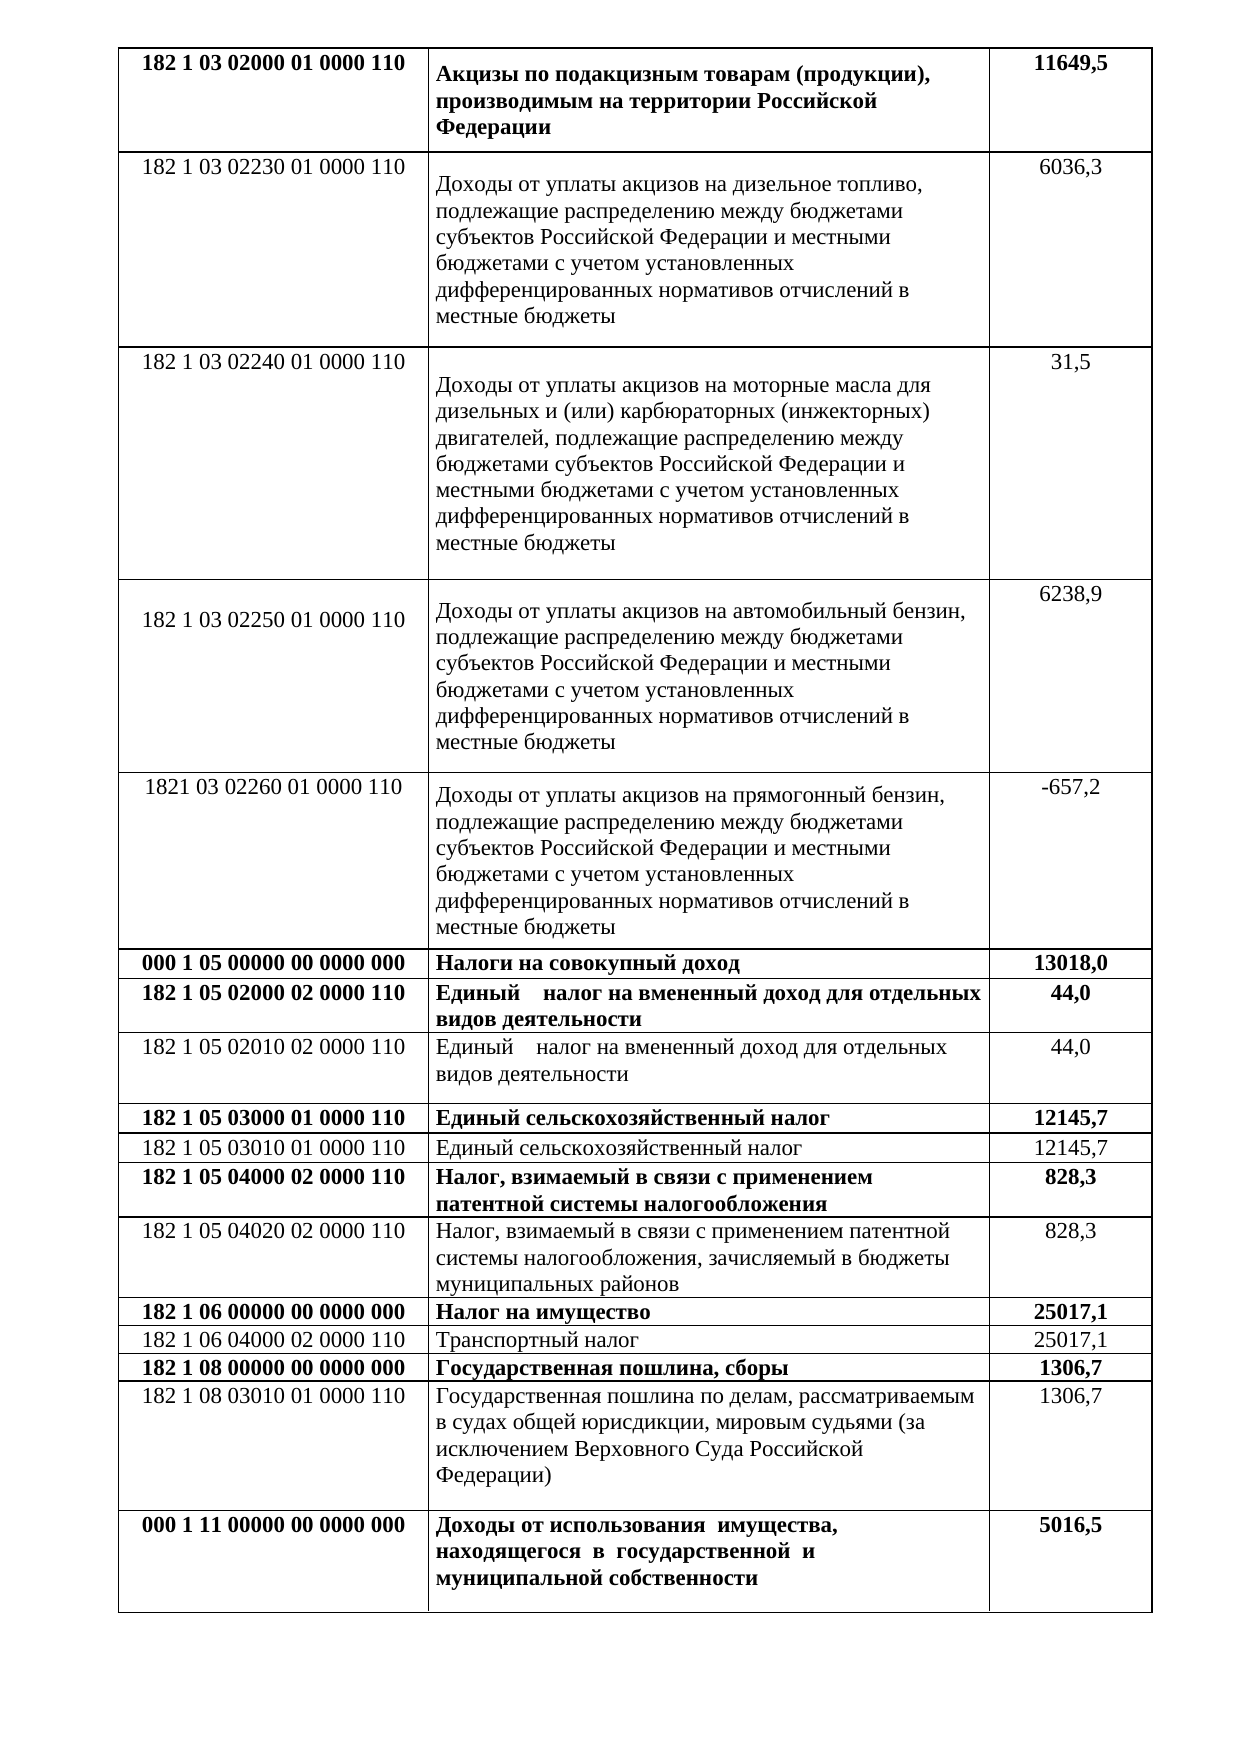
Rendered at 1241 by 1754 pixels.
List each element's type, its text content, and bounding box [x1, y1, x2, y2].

table_cell 182 1 05 03010 01 0000 110 [119, 1134, 428, 1162]
table_cell 1306,7 [990, 1382, 1151, 1510]
table_cell 11649,5 [990, 49, 1151, 151]
table_cell 182 1 05 03000 01 0000 110 [119, 1104, 428, 1132]
table_cell 13018,0 [990, 950, 1151, 977]
table_cell 5016,5 [990, 1511, 1151, 1611]
table_cell Единый сельскохозяйственный налог [429, 1104, 989, 1132]
table_cell Доходы от уплаты акцизов на прямогонный бензин, подлежащие распределению между бюджетами субъектов Российской Федерации и местными бюджетами с учетом установленных дифференцированных нормативов отчислений в местные бюджеты [429, 773, 989, 948]
table_cell 000 1 05 00000 00 0000 000 [119, 950, 428, 977]
table_cell 182 1 06 04000 02 0000 110 [119, 1326, 428, 1352]
table_cell Единый налог на вмененный доход для отдельных видов деятельности [429, 979, 989, 1032]
table_cell 1821 03 02260 01 0000 110 [119, 773, 428, 948]
table_cell Единый налог на вмененный доход для отдельных видов деятельности [429, 1033, 989, 1103]
table_cell Доходы от уплаты акцизов на моторные масла для дизельных и (или) карбюраторных (инжекторных) двигателей, подлежащие распределению между бюджетами субъектов Российской Федерации и местными бюджетами с учетом установленных дифференцированных нормативов отчислений в местные бюджеты [429, 348, 989, 578]
table_cell 6238,9 [990, 580, 1151, 771]
table_cell 25017,1 [990, 1298, 1151, 1324]
table_cell 31,5 [990, 348, 1151, 578]
table_cell Налог, взимаемый в связи с применением патентной системы налогообложения, зачисляемый в бюджеты муниципальных районов [429, 1218, 989, 1297]
table_cell 000 1 11 00000 00 0000 000 [119, 1511, 428, 1611]
table_cell 1306,7 [990, 1354, 1151, 1380]
table_cell Единый сельскохозяйственный налог [429, 1134, 989, 1162]
table_cell 12145,7 [990, 1134, 1151, 1162]
table_cell Государственная пошлина по делам, рассматриваемым в судах общей юрисдикции, мировым судьями (за исключением Верховного Суда Российской Федерации) [429, 1382, 989, 1510]
table_cell 182 1 08 03010 01 0000 110 [119, 1382, 428, 1510]
table_cell 828,3 [990, 1218, 1151, 1297]
table_cell 182 1 05 02010 02 0000 110 [119, 1033, 428, 1103]
table_cell 182 1 05 04000 02 0000 110 [119, 1163, 428, 1216]
table_cell 182 1 08 00000 00 0000 000 [119, 1354, 428, 1380]
table_cell 182 1 03 02240 01 0000 110 [119, 348, 428, 578]
table_cell Акцизы по подакцизным товарам (продукции), производимым на территории Российской Федерации [429, 49, 989, 151]
table_cell Налог на имущество [429, 1298, 989, 1324]
table_cell 25017,1 [990, 1326, 1151, 1352]
table_cell Доходы от использования имущества, находящегося в государственной и муниципальной собственности [429, 1511, 989, 1611]
table_cell 828,3 [990, 1163, 1151, 1216]
table_cell Доходы от уплаты акцизов на дизельное топливо, подлежащие распределению между бюджетами субъектов Российской Федерации и местными бюджетами с учетом установленных дифференцированных нормативов отчислений в местные бюджеты [429, 153, 989, 346]
table_cell 182 1 03 02000 01 0000 110 [119, 49, 428, 151]
table_cell 44,0 [990, 1033, 1151, 1103]
table_cell 182 1 05 02000 02 0000 110 [119, 979, 428, 1032]
table_cell 12145,7 [990, 1104, 1151, 1132]
table_cell 6036,3 [990, 153, 1151, 346]
table_cell Налог, взимаемый в связи с применением патентной системы налогообложения [429, 1163, 989, 1216]
table_cell 182 1 03 02250 01 0000 110 [119, 580, 428, 771]
table_cell Налоги на совокупный доход [429, 950, 989, 977]
table_cell 182 1 03 02230 01 0000 110 [119, 153, 428, 346]
table_cell -657,2 [990, 773, 1151, 948]
table_cell Доходы от уплаты акцизов на автомобильный бензин, подлежащие распределению между бюджетами субъектов Российской Федерации и местными бюджетами с учетом установленных дифференцированных нормативов отчислений в местные бюджеты [429, 580, 989, 771]
table_cell 44,0 [990, 979, 1151, 1032]
table_cell 182 1 06 00000 00 0000 000 [119, 1298, 428, 1324]
table_cell 182 1 05 04020 02 0000 110 [119, 1218, 428, 1297]
table_cell Транспортный налог [429, 1326, 989, 1352]
table_cell Государственная пошлина, сборы [429, 1354, 989, 1380]
